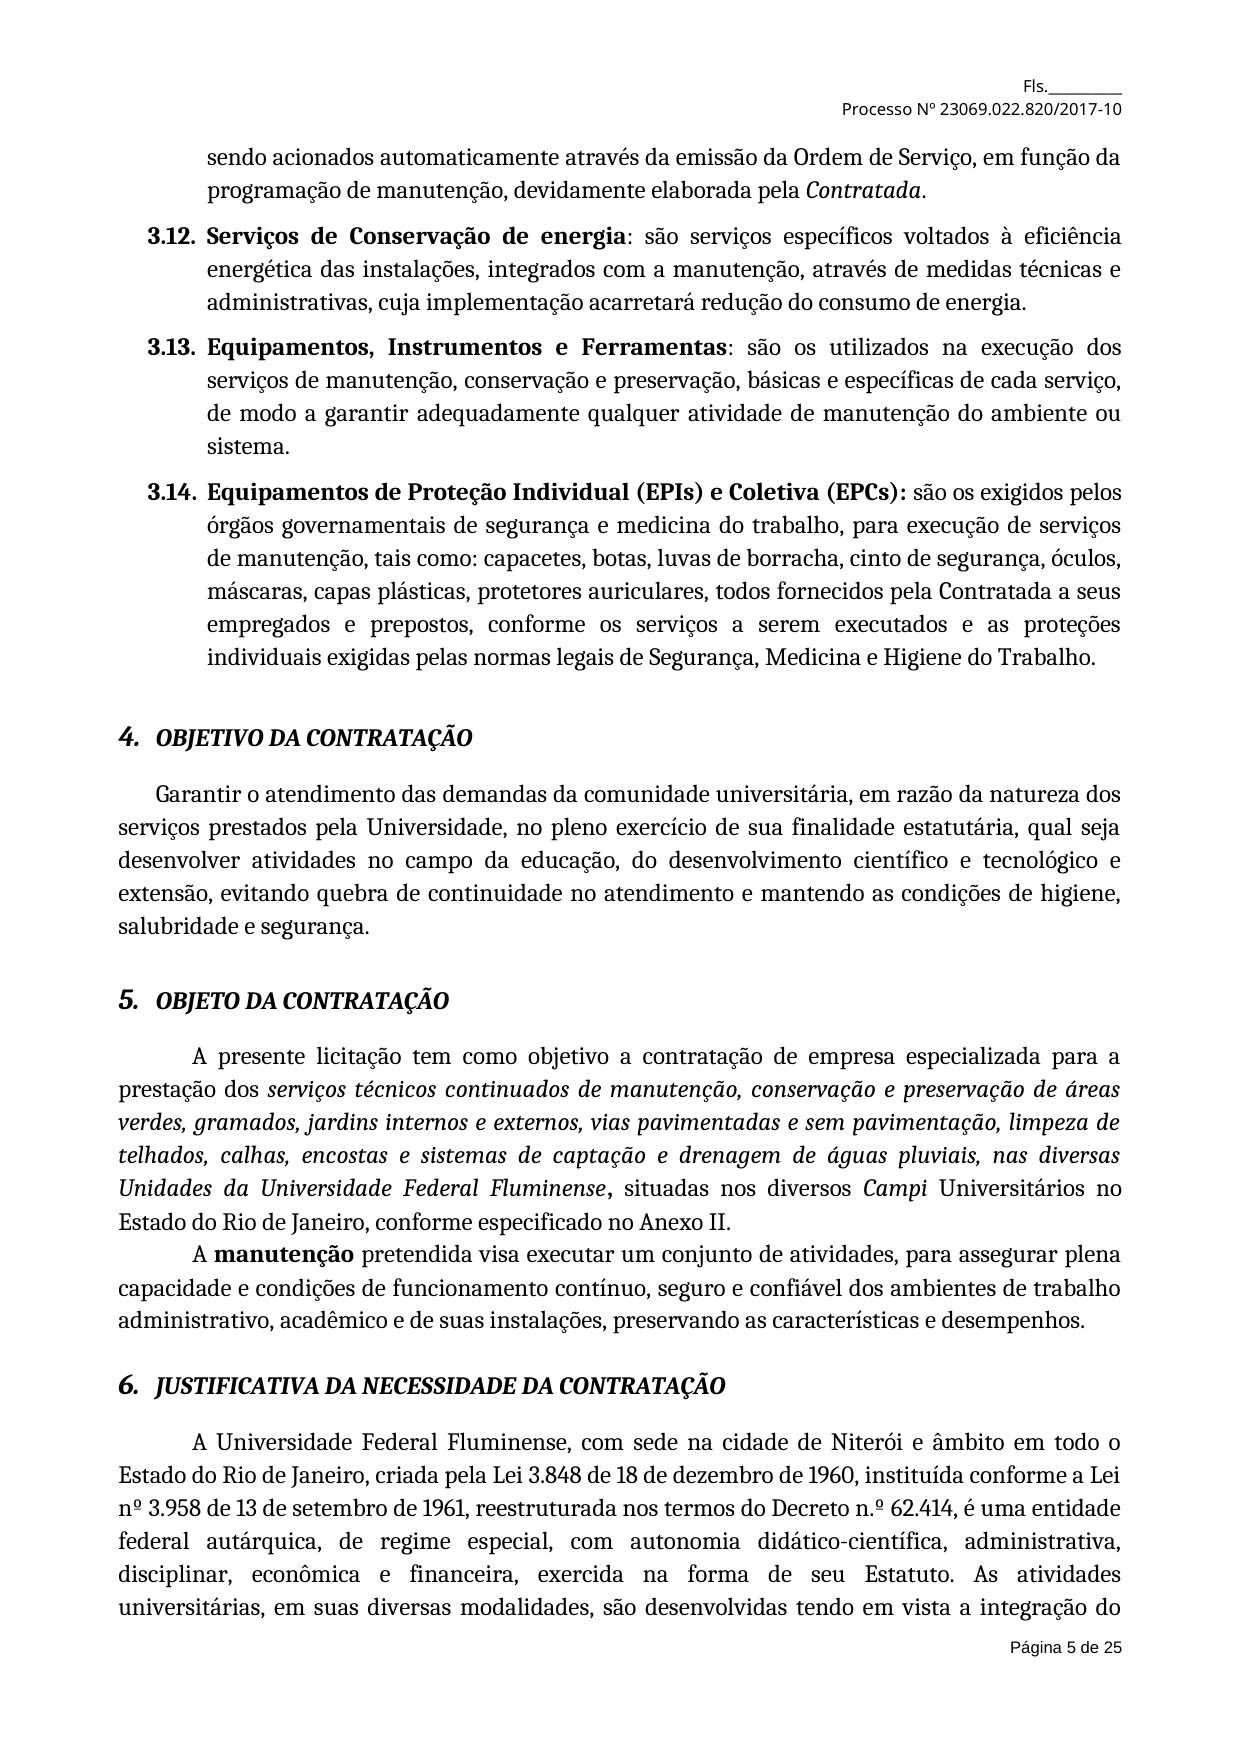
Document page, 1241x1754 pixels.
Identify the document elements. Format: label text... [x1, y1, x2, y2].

list JUSTIFICATIVA DA NECESSIDADE DA CONTRATAÇÃO [118, 1368, 1122, 1402]
text Garantir o atendimento das demandas da comunidade universitária, em razão da natureza dos serviços prestados pela Universidade, no pleno exercício de sua finalidade estatutária, qual seja desenvolver atividades no campo da educação, do desenvolvimento científico e tecnológico e extensão, evitando quebra de continuidade no atendimento e mantendo as condições de higiene, salubridade e segurança. [118, 779, 1122, 940]
text A manutenção pretendida visa executar um conjunto de atividades, para assegurar plena capacidade e condições de funcionamento contínuo, seguro e confiável dos ambientes de trabalho administrativo, acadêmico e de suas instalações, preservando as características e desempenhos. [118, 1240, 1122, 1335]
list Equipamentos, Instrumentos e Ferramentas: são os utilizados na execução dos serviços de manutenção, conservação e preservação, básicas e específicas de cada serviço, de modo a garantir adequadamente qualquer atividade de manutenção do ambiente ou sistema. [148, 333, 1122, 461]
list Equipamentos de Proteção Individual (EPIs) e Coletiva (EPCs): são os exigidos pelos órgãos governamentais de segurança e medicina do trabalho, para execução de serviços de manutenção, tais como: capacetes, botas, luvas de borracha, cinto de segurança, óculos, máscaras, capas plásticas, protetores auriculares, todos fornecidos pela Contratada a seus empregados e prepostos, conforme os serviços a serem executados e as proteções individuais exigidas pelas normas legais de Segurança, Medicina e Higiene do Trabalho. [148, 478, 1122, 672]
text A presente licitação tem como objetivo a contratação de empresa especializada para a prestação dos serviços técnicos continuados de manutenção, conservação e preservação de áreas verdes, gramados, jardins internos e externos, vias pavimentadas e sem pavimentação, limpeza de telhados, calhas, encostas e sistemas de captação e drenagem de águas pluviais, nas diversas Unidades da Universidade Federal Fluminense, situadas nos diversos Campi Universitários no Estado do Rio de Janeiro, conforme especificado no Anexo II. [118, 1042, 1122, 1236]
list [148, 143, 1122, 205]
list OBJETO DA CONTRATAÇÃO [118, 983, 1122, 1016]
list Serviços de Conservação de energia: são serviços específicos voltados à eficiência energética das instalações, integrados com a manutenção, através de medidas técnicas e administrativas, cuja implementação acarretará redução do consumo de energia. [148, 222, 1122, 316]
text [118, 1428, 1122, 1621]
list OBJETIVO DA CONTRATAÇÃO [118, 720, 1122, 754]
